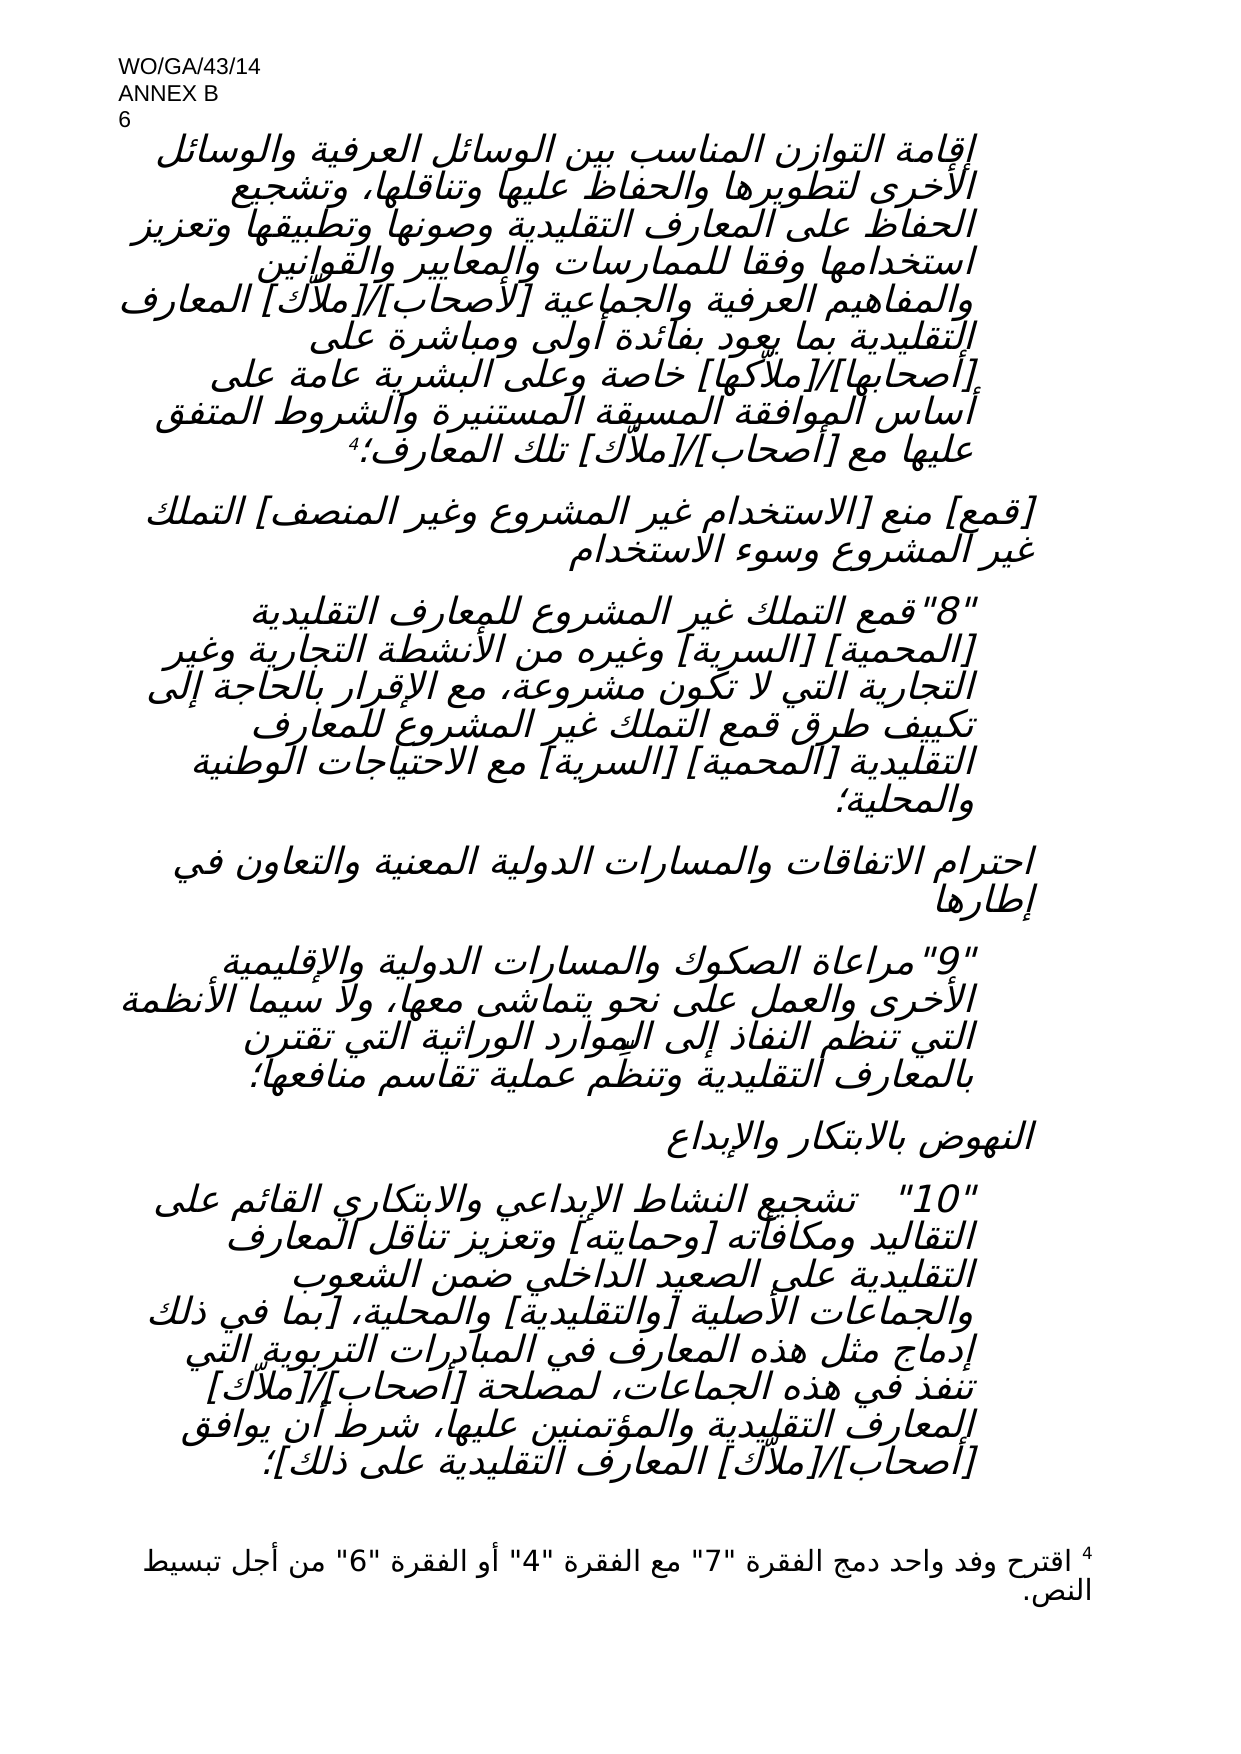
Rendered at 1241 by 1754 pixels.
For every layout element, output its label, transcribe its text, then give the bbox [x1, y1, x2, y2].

text "9" مراعاة الصكوك والمسارات الدولية والإقليمية الأخرى والعمل على نحو يتماشى معها، ولا سيما الأنظمة التي تنظم النفاذ إلى الموارد الوراثية التي تقترن بالمعارف التقليدية وتنظِّم عملية تقاسم منافعها؛ [118, 945, 974, 1095]
text النهوض بالابتكار والإبداع [118, 1120, 1033, 1157]
text "10" تشجيع النشاط الإبداعي والابتكاري القائم على التقاليد ومكافأته [وحمايته] وتعزيز تناقل المعارف التقليدية على الصعيد الداخلي ضمن الشعوب والجماعات الأصلية [والتقليدية] والمحلية، [بما في ذلك إدماج مثل هذه المعارف في المبادرات التربوية التي تنفذ في هذه الجماعات، لمصلحة [أصحاب]/[ملاّك] المعارف التقليدية والمؤتمنين عليها، شرط أن يوافق [أصحاب]/[ملاّك] المعارف التقليدية على ذلك]؛ [118, 1182, 974, 1482]
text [118, 132, 974, 470]
text [قمع] منع [الاستخدام غير المشروع وغير المنصف] التملك غير المشروع وسوء الاستخدام [118, 495, 1033, 570]
text احترام الاتفاقات والمسارات الدولية المعنية والتعاون في إطارها [118, 845, 1033, 920]
text "8" قمع التملك غير المشروع للمعارف التقليدية [المحمية] [السرية] وغيره من الأنشطة التجارية وغير التجارية التي لا تكون مشروعة، مع الإقرار بالحاجة إلى تكييف طرق قمع التملك غير المشروع للمعارف التقليدية [المحمية] [السرية] مع الاحتياجات الوطنية والمحلية؛ [118, 595, 974, 820]
